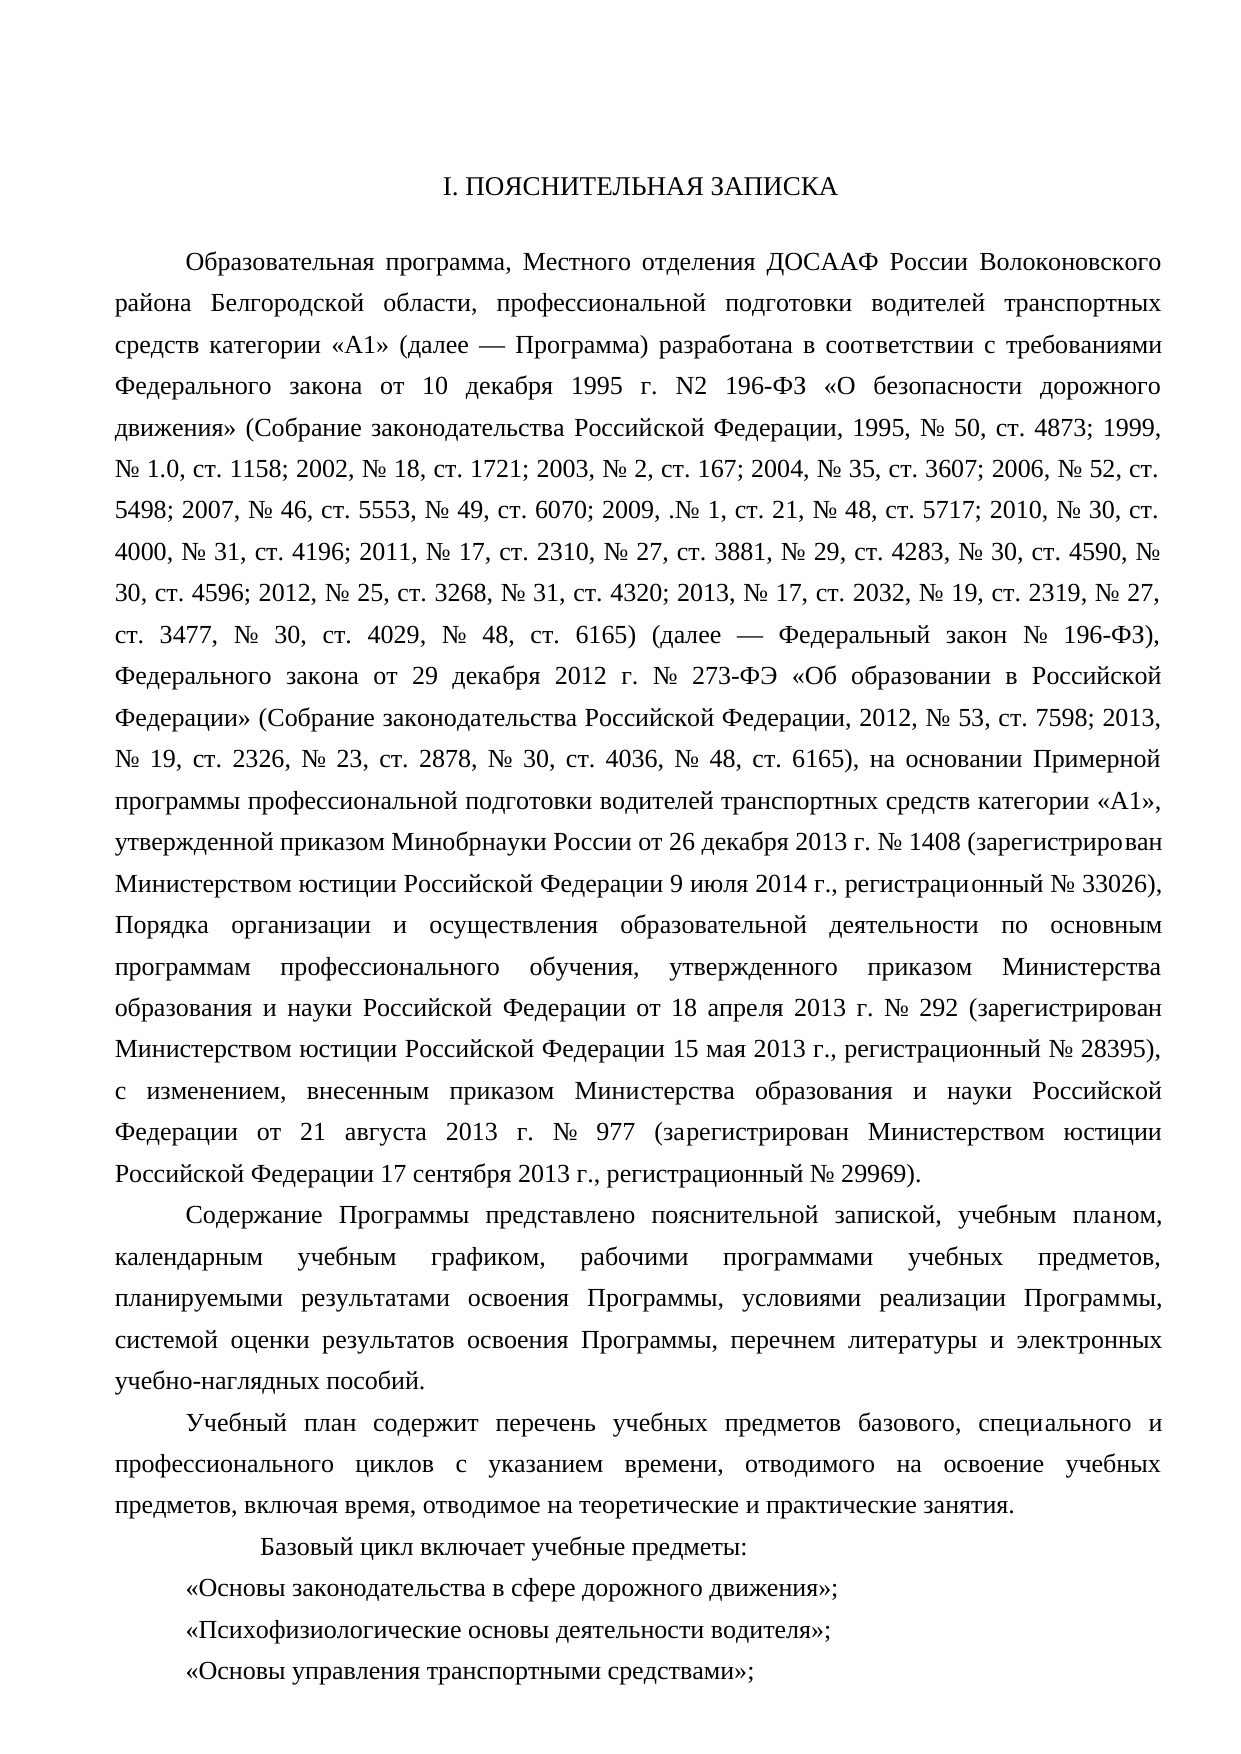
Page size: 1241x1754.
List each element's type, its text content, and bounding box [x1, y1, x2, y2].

text I. ПОЯСНИТЕЛЬНАЯ ЗАПИСКА [114, 173, 1167, 200]
text Учебный план содержит перечень учебных предметов базового, специального и профессионального циклов с указанием времени, отводимого на освоение учебных предметов, включая время, отводимое на теоретические и практические занятия. [114, 1398, 1162, 1522]
text Содержание Программы представлено пояснительной запиской, учебным планом, календарным учебным графиком, рабочими программами учебных предметов, планируемыми результатами освоения Программы, условиями реализации Программы, системой оценки результатов освоения Программы, перечнем литературы и электронных учебно-наглядных пособий. [114, 1191, 1162, 1398]
text Базовый цикл включает учебные предметы: [188, 1522, 1167, 1564]
text Образовательная программа, Местного отделения ДОСААФ России Волоконовского района Белгородской области, профессиональной подготовки водителей транспортных средств категории «А1» (далее — Программа) разработана в соответствии с требованиями Федерального закона от 10 декабря . N2 196-ФЗ «О безопасности дорожного движения» (Собрание законодательства Российской Федерации, 1995, № 50, ст. 4873; 1999, № 1.0, ст. 1158; 2002, № 18, ст. 1721; 2003, № 2, ст. 167; 2004, № 35, ст. 3607; 2006, № 52, ст. 5498; 2007, № 46, ст. 5553, № 49, ст. 6070; 2009, .№ 1, ст. 21, № 48, ст. 5717; 2010, № 30, ст. 4000, № 31, ст. 4196; 2011, № 17, ст. 2310, № 27, ст. 3881, № 29, ст. 4283, № 30, ст. 4590, № 30, ст. 4596; 2012, № 25, ст. 3268, № 31, ст. 4320; 2013, № 17, ст. 2032, № 19, ст. 2319, № 27, ст. 3477, № 30, ст. 4029, № 48, ст. 6165) (далее — Федеральный закон № 196-ФЗ), Федерального закона от 29 декабря . № 273-ФЭ «Об образовании в Российской Федерации» (Собрание законодательства Российской Федерации, 2012, № 53, ст. 7598; 2013, № 19, ст. 2326, № 23, ст. 2878, № 30, ст. 4036, № 48, ст. 6165), на основании Примерной программы профессиональной подготовки водителей транспортных средств категории «А1», утвержденной приказом Минобрнауки России от 26 декабря . № 1408 (зарегистрирован Министерством юстиции Российской Федерации 9 июля ., регистрационный № 33026), Порядка организации и осуществления образовательной деятельности по основным программам профессионального обучения, утвержденного приказом Министерства образования и науки Российской Федерации от 18 апреля . № 292 (зарегистрирован Министерством юстиции Российской Федерации 15 мая ., регистрационный № 28395), с изменением, внесенным приказом Министерства образования и науки Российской Федерации от 21 августа . № 977 (зарегистрирован Министерством юстиции Российской Федерации 17 сентября ., регистрационный № 29969). [114, 237, 1162, 1191]
text «Основы управления транспортными средствами»; [114, 1647, 1167, 1688]
text «Основы законодательства в сфере дорожного движения»; [114, 1564, 1167, 1605]
text «Психофизиологические основы деятельности водителя»; [114, 1605, 1167, 1647]
